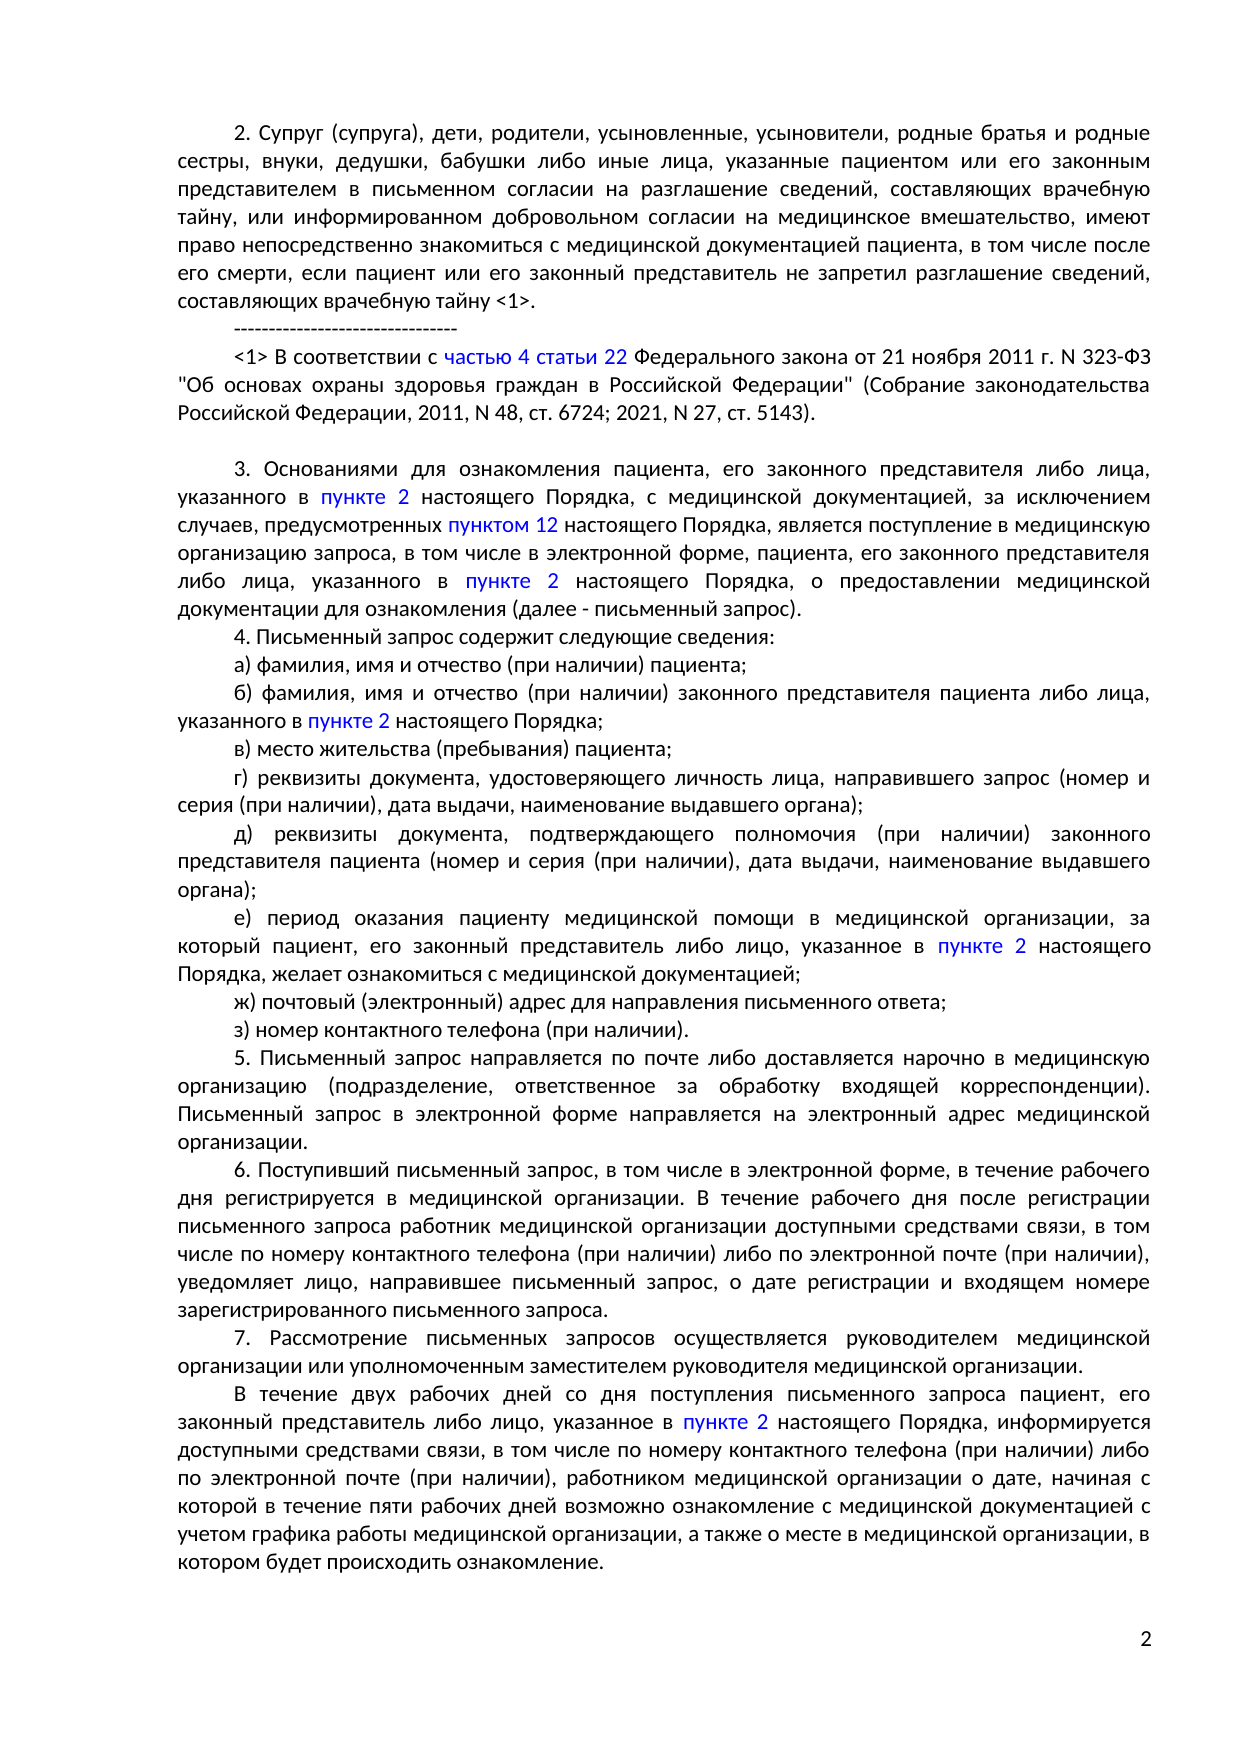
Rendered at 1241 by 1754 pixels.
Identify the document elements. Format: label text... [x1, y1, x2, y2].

text е) период оказания пациенту медицинской помощи в медицинской организации, за который пациент, его законный представитель либо лицо, указанное в пункте 2 настоящего Порядка, желает ознакомиться с медицинской документацией; [177, 903, 1152, 987]
text г) реквизиты документа, удостоверяющего личность лица, направившего запрос (номер и серия (при наличии), дата выдачи, наименование выдавшего органа); [177, 763, 1152, 819]
text 5. Письменный запрос направляется по почте либо доставляется нарочно в медицинскую организацию (подразделение, ответственное за обработку входящей корреспонденции). Письменный запрос в электронной форме направляется на электронный адрес медицинской организации. [177, 1043, 1152, 1155]
text в) место жительства (пребывания) пациента; [177, 734, 1152, 763]
text б) фамилия, имя и отчество (при наличии) законного представителя пациента либо лица, указанного в пункте 2 настоящего Порядка; [177, 678, 1152, 734]
text 6. Поступивший письменный запрос, в том числе в электронной форме, в течение рабочего дня регистрируется в медицинской организации. В течение рабочего дня после регистрации письменного запроса работник медицинской организации доступными средствами связи, в том числе по номеру контактного телефона (при наличии) либо по электронной почте (при наличии), уведомляет лицо, направившее письменный запрос, о дате регистрации и входящем номере зарегистрированного письменного запроса. [177, 1155, 1152, 1323]
text а) фамилия, имя и отчество (при наличии) пациента; [177, 651, 1152, 678]
text д) реквизиты документа, подтверждающего полномочия (при наличии) законного представителя пациента (номер и серия (при наличии), дата выдачи, наименование выдавшего органа); [177, 819, 1152, 903]
text 2. Супруг (супруга), дети, родители, усыновленные, усыновители, родные братья и родные сестры, внуки, дедушки, бабушки либо иные лица, указанные пациентом или его законным представителем в письменном согласии на разглашение сведений, составляющих врачебную тайну, или информированном добровольном согласии на медицинское вмешательство, имеют право непосредственно знакомиться с медицинской документацией пациента, в том числе после его смерти, если пациент или его законный представитель не запретил разглашение сведений, составляющих врачебную тайну <1>. [177, 118, 1152, 314]
text <1> В соответствии с частью 4 статьи 22 Федерального закона от 21 ноября 2011 г. N 323-ФЗ "Об основах охраны здоровья граждан в Российской Федерации" (Собрание законодательства Российской Федерации, 2011, N 48, ст. 6724; 2021, N 27, ст. 5143). [177, 342, 1152, 426]
text з) номер контактного телефона (при наличии). [177, 1015, 1152, 1043]
text ж) почтовый (электронный) адрес для направления письменного ответа; [177, 987, 1152, 1015]
text -------------------------------- [177, 314, 1152, 342]
text В течение двух рабочих дней со дня поступления письменного запроса пациент, его законный представитель либо лицо, указанное в пункте 2 настоящего Порядка, информируется доступными средствами связи, в том числе по номеру контактного телефона (при наличии) либо по электронной почте (при наличии), работником медицинской организации о дате, начиная с которой в течение пяти рабочих дней возможно ознакомление с медицинской документацией с учетом графика работы медицинской организации, а также о месте в медицинской организации, в котором будет происходить ознакомление. [177, 1379, 1152, 1575]
text 3. Основаниями для ознакомления пациента, его законного представителя либо лица, указанного в пункте 2 настоящего Порядка, с медицинской документацией, за исключением случаев, предусмотренных пунктом 12 настоящего Порядка, является поступление в медицинскую организацию запроса, в том числе в электронной форме, пациента, его законного представителя либо лица, указанного в пункте 2 настоящего Порядка, о предоставлении медицинской документации для ознакомления (далее - письменный запрос). [177, 454, 1152, 622]
text 7. Рассмотрение письменных запросов осуществляется руководителем медицинской организации или уполномоченным заместителем руководителя медицинской организации. [177, 1323, 1152, 1379]
text 4. Письменный запрос содержит следующие сведения: [177, 622, 1152, 651]
